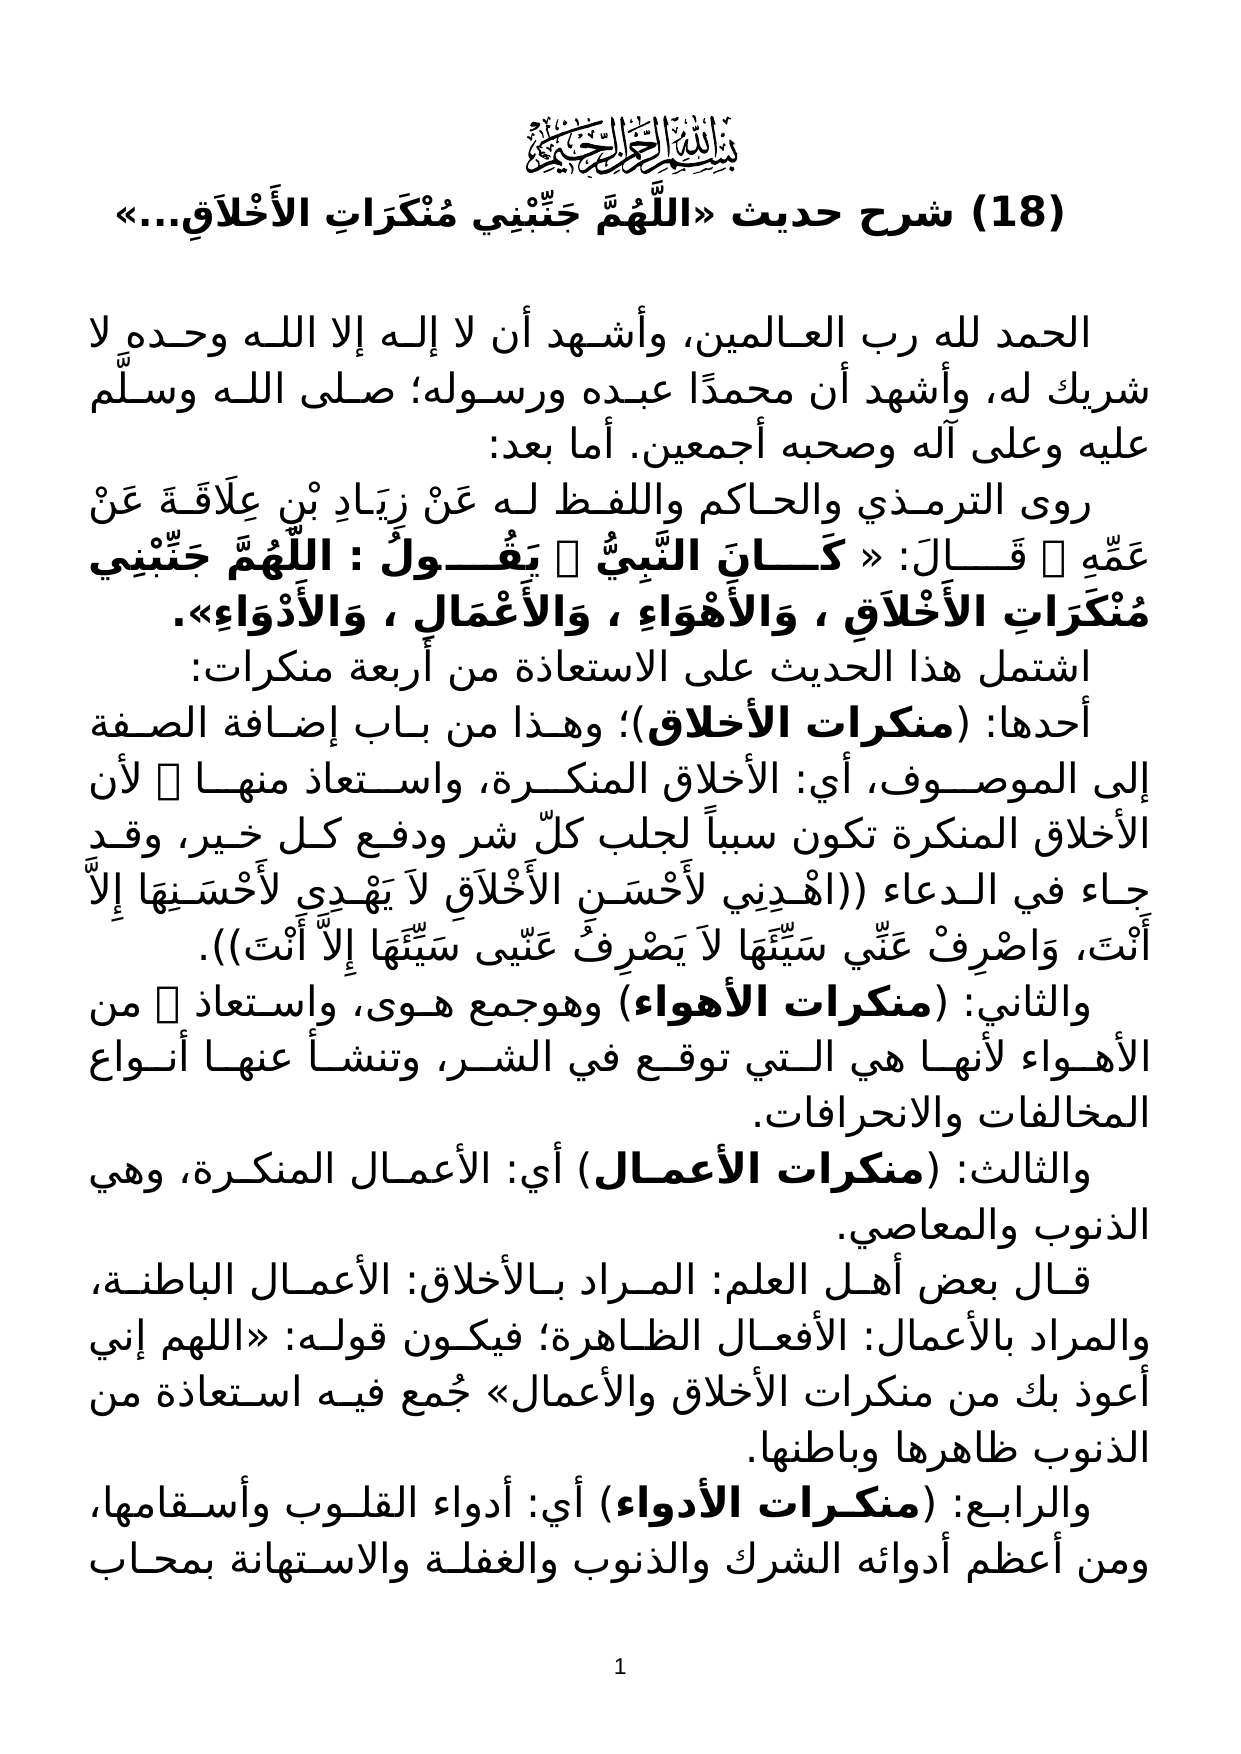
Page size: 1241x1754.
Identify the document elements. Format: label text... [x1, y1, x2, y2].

text أحدها: (منكرات الأخلاق)؛ وهذا من باب إضافة الصفة إلى الموصوف، أي: الأخلاق المنكرة، واستعاذ منها لأن الأخلاق المنكرة تكون سبباً لجلب كلّ شر ودفع كل خير، وقد جاء في الدعاء ((اهْدِنِي لأَحْسَنِ الأَخْلاَقِ لاَ يَهْدِى لأَحْسَنِهَا إِلاَّ أَنْتَ، وَاصْرِفْ عَنِّي سَيِّئَهَا لاَ يَصْرِفُ عَنّيى سَيِّئَهَا إِلاَّ أَنْتَ)). [89, 699, 1152, 970]
text (18) شرح حديث «اللَّهُمَّ جَنِّبْنِي مُنْكَرَاتِ الأَخْلاَقِ...» [89, 188, 1152, 236]
text اشتمل هذا الحديث على الاستعاذة من أربعة منكرات: [89, 643, 1152, 692]
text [89, 1479, 1152, 1583]
text روى الترمذي والحاكم واللفظ له عَنْ زِيَادِ بْنِ عِلَاقَةَ عَنْ عَمِّهِ قَالَ: « كَانَ النَّبِيُّ يَقُولُ : اللَّهُمَّ جَنِّبْنِي مُنْكَرَاتِ الأَخْلاَقِ ، وَالأَهْوَاءِ ، وَالأَعْمَالِ ، وَالأَدْوَاءِ». [89, 476, 1152, 636]
text الحمد لله رب العالمين، وأشهد أن لا إله إلا الله وحده لا شريك له، وأشهد أن محمدًا عبده ورسوله؛ صلى الله وسلَّم عليه وعلى آله وصحبه أجمعين. أما بعد: [89, 309, 1152, 469]
text والثالث: (منكرات الأعمال) أي: الأعمال المنكرة، وهي الذنوب والمعاصي. [89, 1145, 1152, 1249]
text قال بعض أهل العلم: المراد بالأخلاق: الأعمال الباطنة، والمراد بالأعمال: الأفعال الظاهرة؛ فيكون قوله: «اللهم إني أعوذ بك من منكرات الأخلاق والأعمال» جُمع فيه استعاذة من الذنوب ظاهرها وباطنها. [89, 1256, 1152, 1472]
text والثاني: (منكرات الأهواء) وهوجمع هوى، واستعاذ من الأهواء لأنها هي التي توقع في الشر، وتنشأ عنها أنواع المخالفات والانحرافات. [89, 977, 1152, 1137]
